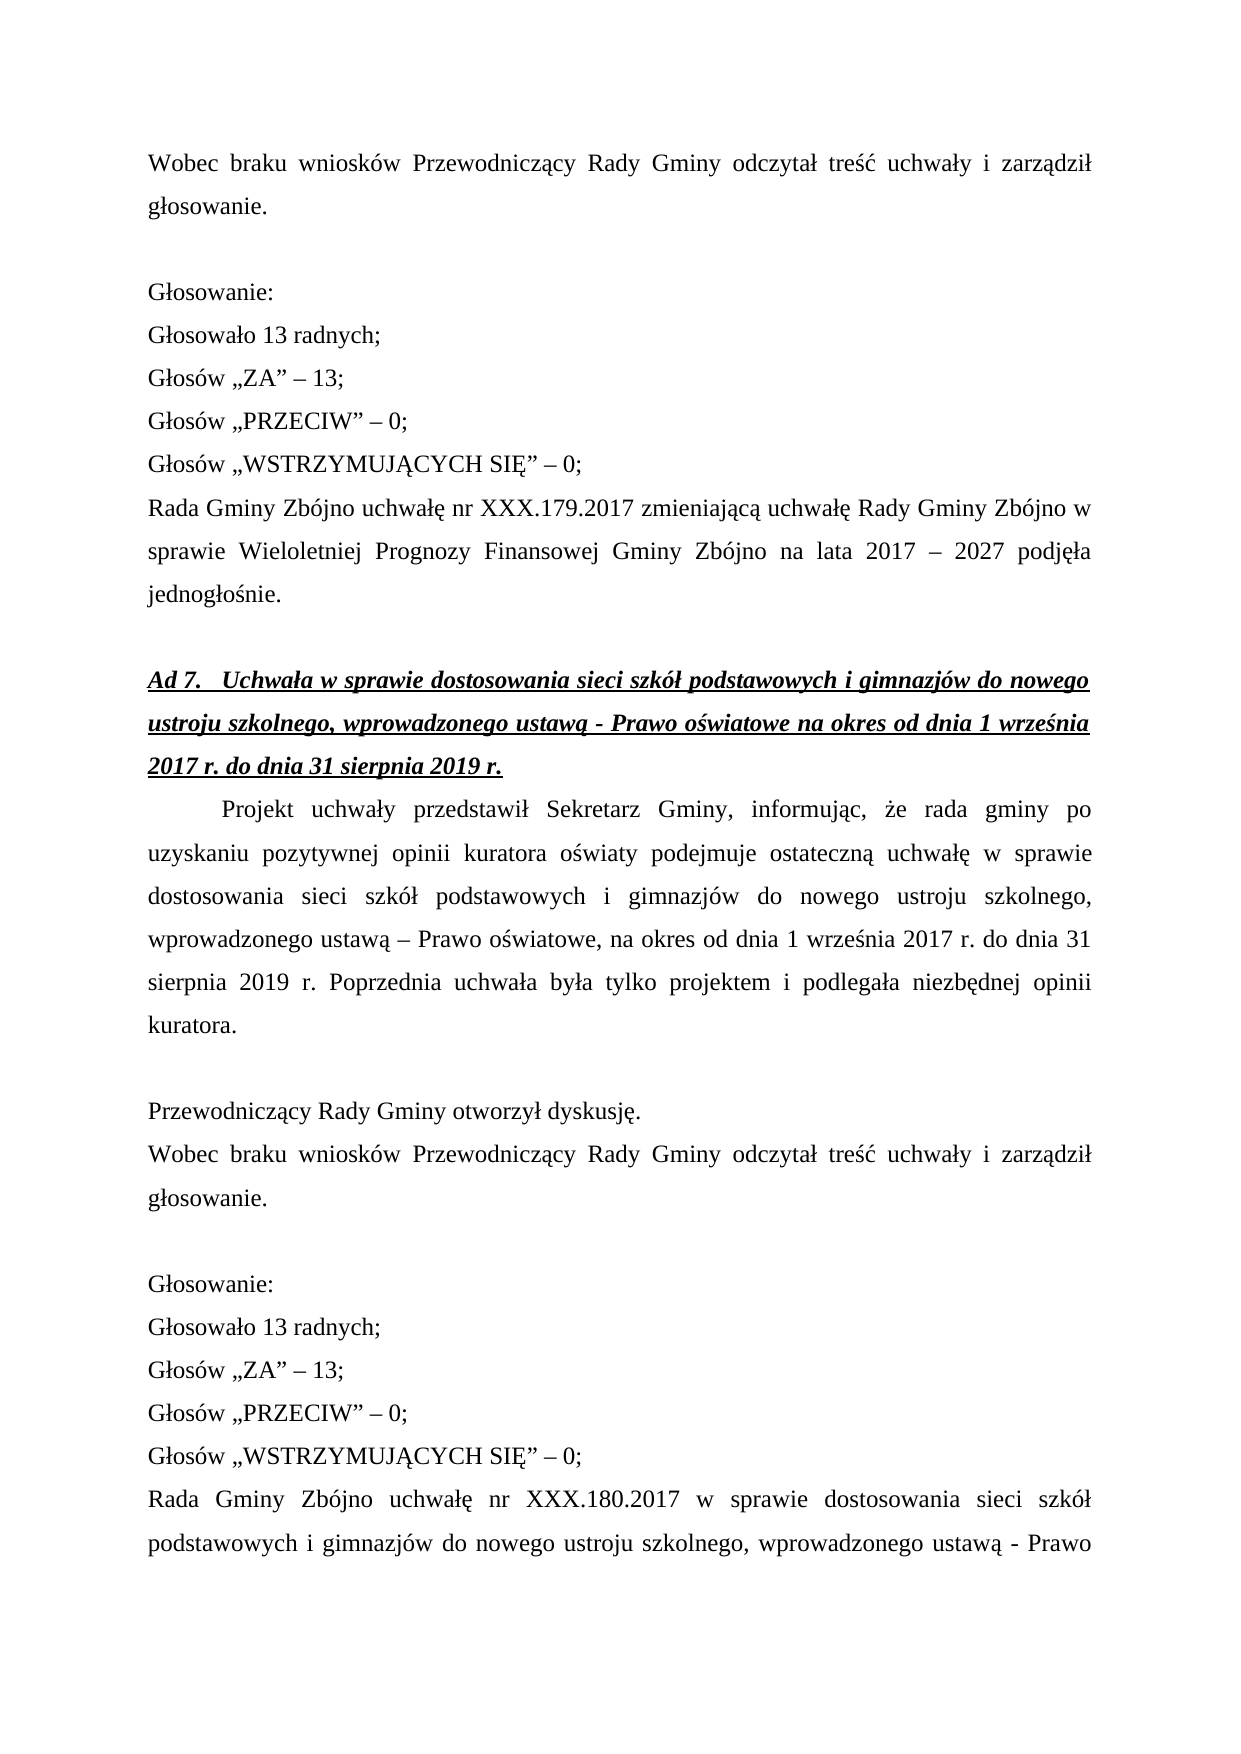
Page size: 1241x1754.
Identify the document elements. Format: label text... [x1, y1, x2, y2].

text Głosowało 13 radnych; [148, 1312, 1093, 1341]
text Głosów „ZA” – 13; [148, 1355, 1093, 1384]
text Głosów „WSTRZYMUJĄCYCH SIĘ” – 0; [148, 449, 1093, 478]
text Wobec braku wniosków Przewodniczący Rady Gminy odczytał treść uchwały i zarządził głosowanie. [148, 1139, 1093, 1211]
text Rada Gminy Zbójno uchwałę nr XXX.179.2017 zmieniającą uchwałę Rady Gminy Zbójno w sprawie Wieloletniej Prognozy Finansowej Gminy Zbójno na lata 2017 – 2027 podjęła jednogłośnie. [148, 493, 1093, 608]
text Głosowało 13 radnych; [148, 320, 1093, 349]
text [148, 1484, 1093, 1556]
text Głosowanie: [148, 1269, 1093, 1298]
text Głosów „WSTRZYMUJĄCYCH SIĘ” – 0; [148, 1441, 1093, 1470]
text Projekt uchwały przedstawił Sekretarz Gminy, informując, że rada gminy po uzyskaniu pozytywnej opinii kuratora oświaty podejmuje ostateczną uchwałę w sprawie dostosowania sieci szkół podstawowych i gimnazjów do nowego ustroju szkolnego, wprowadzonego ustawą – Prawo oświatowe, na okres od dnia 1 września 2017 r. do dnia 31 sierpnia 2019 r. Poprzednia uchwała była tylko projektem i podlegała niezbędnej opinii kuratora. [148, 794, 1093, 1039]
text Ad 7. Uchwała w sprawie dostosowania sieci szkół podstawowych i gimnazjów do nowego ustroju szkolnego, wprowadzonego ustawą - Prawo oświatowe na okres od dnia 1 września 2017 r. do dnia 31 sierpnia 2019 r. [148, 665, 1093, 780]
text Głosów „PRZECIW” – 0; [148, 406, 1093, 435]
text Głosowanie: [148, 277, 1093, 306]
text Głosów „PRZECIW” – 0; [148, 1398, 1093, 1427]
text Wobec braku wniosków Przewodniczący Rady Gminy odczytał treść uchwały i zarządził głosowanie. [148, 148, 1093, 219]
text Głosów „ZA” – 13; [148, 363, 1093, 392]
text Przewodniczący Rady Gminy otworzył dyskusję. [148, 1096, 1093, 1125]
